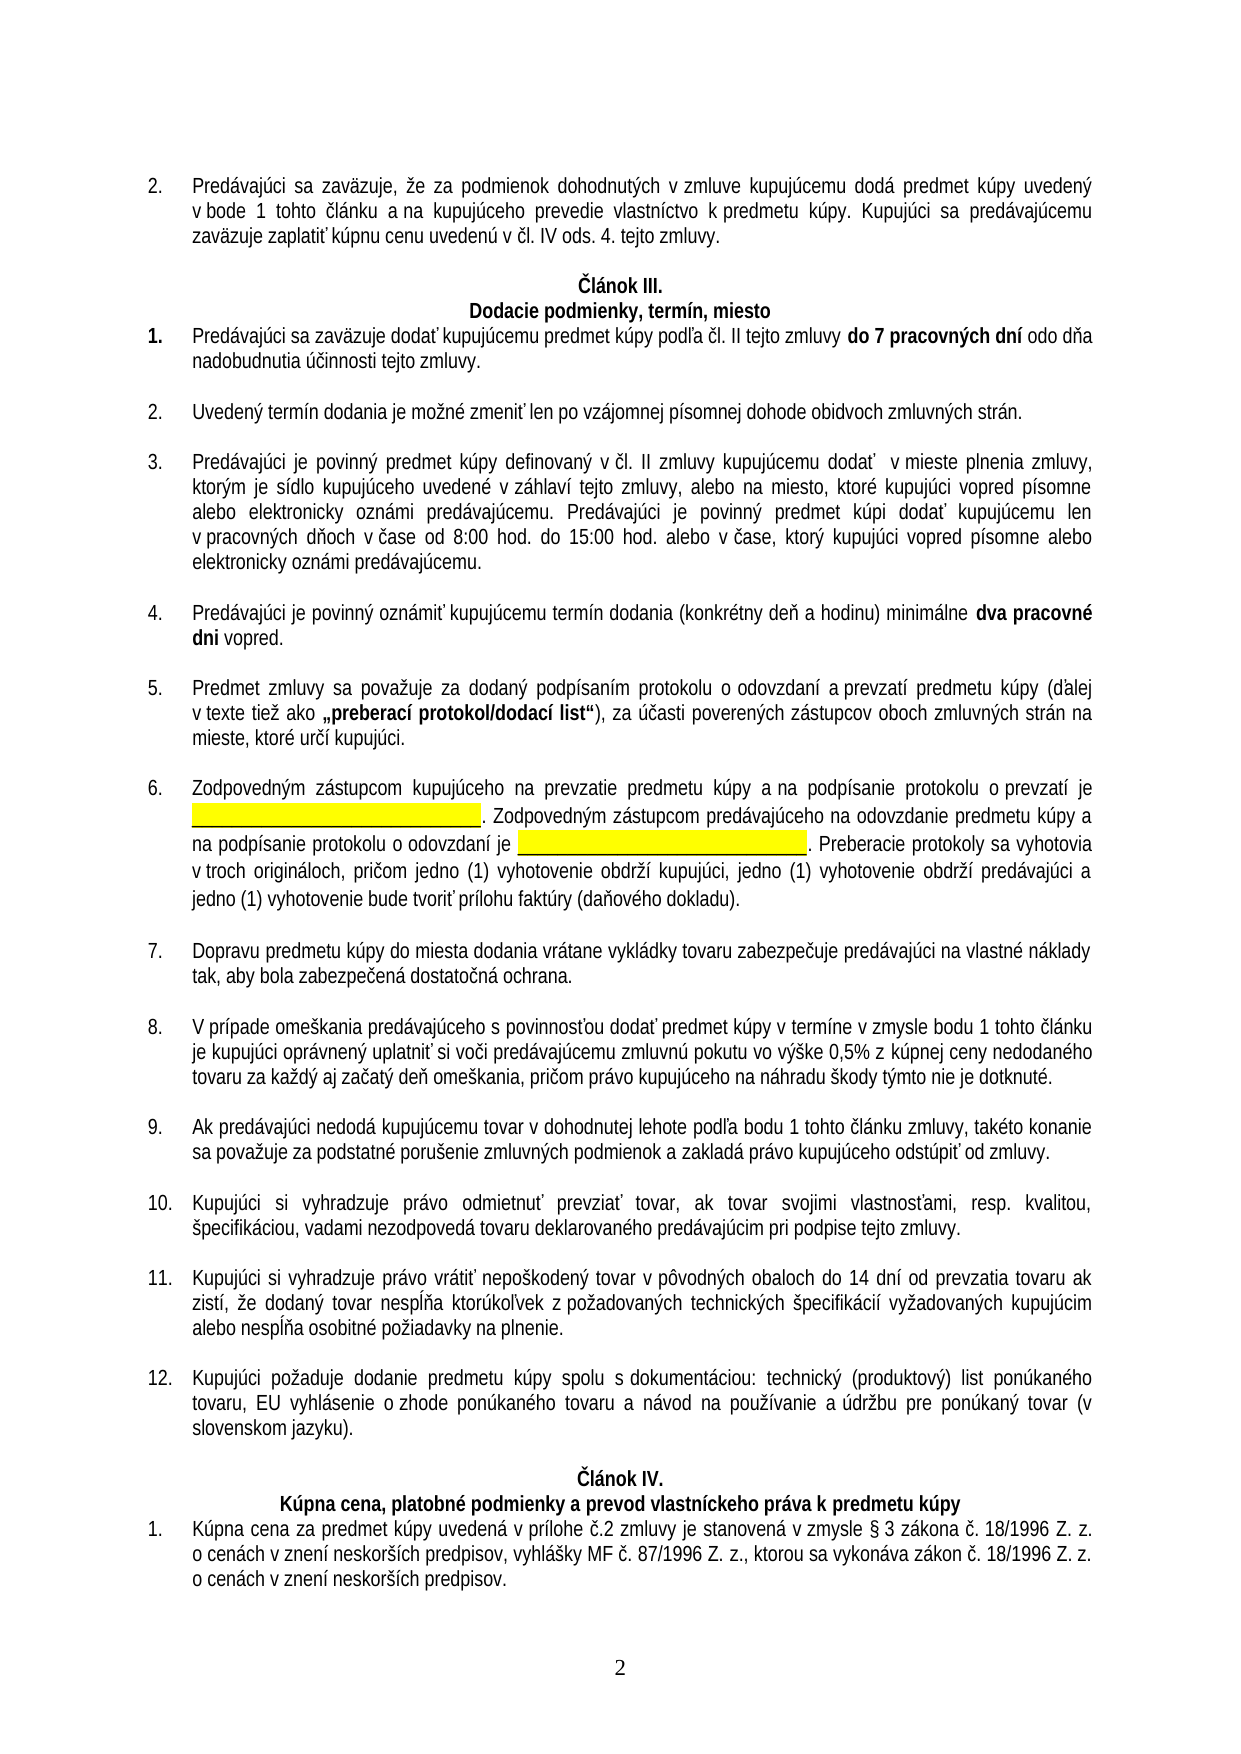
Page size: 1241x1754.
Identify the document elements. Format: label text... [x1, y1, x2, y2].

list Uvedený termín dodania je možné zmeniť len po vzájomnej písomnej dohode obidvoch zmluvných strán. [148, 399, 1093, 424]
list Ak predávajúci nedodá kupujúcemu tovar v dohodnutej lehote podľa bodu 1 tohto článku zmluvy, takéto konanie sa považuje za podstatné porušenie zmluvných podmienok a zakladá právo kupujúceho odstúpiť od zmluvy. [148, 1114, 1093, 1164]
list Kupujúci si vyhradzuje právo vrátiť nepoškodený tovar v pôvodných obaloch do 14 dní od prevzatia tovaru ak zistí, že dodaný tovar nespĺňa ktorúkoľvek z požadovaných technických špecifikácií vyžadovaných kupujúcim alebo nespĺňa osobitné požiadavky na plnenie. [148, 1265, 1093, 1340]
list Predávajúci je povinný oznámiť kupujúcemu termín dodania (konkrétny deň a hodinu) minimálne dva pracovné dni vopred. [148, 599, 1093, 650]
list Kúpna cena za predmet kúpy uvedená v prílohe č.2 zmluvy je stanovená v zmysle § 3 zákona č. 18/1996 Z. z. o cenách v znení neskorších predpisov, vyhlášky MF č. 87/1996 Z. z., ktorou sa vykonáva zákon č. 18/1996 Z. z. o cenách v znení neskorších predpisov. [148, 1516, 1093, 1591]
text Článok III. [148, 273, 1093, 298]
list Kúpna cena, platobné podmienky a prevod vlastníckeho práva k predmetu kúpy [148, 1491, 1093, 1516]
list Predávajúci sa zaväzuje dodať kupujúcemu predmet kúpy podľa čl. II tejto zmluvy do 7 pracovných dní odo dňa nadobudnutia účinnosti tejto zmluvy. [148, 323, 1093, 373]
list Zodpovedným zástupcom kupujúceho na prevzatie predmetu kúpy a na podpísanie protokolu o prevzatí je _____________________________. Zodpovedným zástupcom predávajúceho na odovzdanie predmetu kúpy a na podpísanie protokolu o odovzdaní je _____________________________. Preberacie protokoly sa vyhotovia v troch origináloch, pričom jedno (1) vyhotovenie obdrží kupujúci, jedno (1) vyhotovenie obdrží predávajúci a jedno (1) vyhotovenie bude tvoriť prílohu faktúry (daňového dokladu). [148, 775, 1093, 911]
list Článok IV. [148, 1466, 1093, 1491]
text Dodacie podmienky, termín, miesto [148, 298, 1093, 323]
list Kupujúci požaduje dodanie predmetu kúpy spolu s dokumentáciou: technický (produktový) list ponúkaného tovaru, EU vyhlásenie o zhode ponúkaného tovaru a návod na používanie a údržbu pre ponúkaný tovar (v slovenskom jazyku). [148, 1365, 1093, 1440]
list Dopravu predmetu kúpy do miesta dodania vrátane vykládky tovaru zabezpečuje predávajúci na vlastné náklady tak, aby bola zabezpečená dostatočná ochrana. [148, 938, 1093, 988]
list Predávajúci je povinný predmet kúpy definovaný v čl. II zmluvy kupujúcemu dodať v mieste plnenia zmluvy, ktorým je sídlo kupujúceho uvedené v záhlaví tejto zmluvy, alebo na miesto, ktoré kupujúci vopred písomne alebo elektronicky oznámi predávajúcemu. Predávajúci je povinný predmet kúpi dodať kupujúcemu len v pracovných dňoch v čase od 8:00 hod. do 15:00 hod. alebo v čase, ktorý kupujúci vopred písomne alebo elektronicky oznámi predávajúcemu. [148, 449, 1093, 574]
list Kupujúci si vyhradzuje právo odmietnuť prevziať tovar, ak tovar svojimi vlastnosťami, resp. kvalitou, špecifikáciou, vadami nezodpovedá tovaru deklarovaného predávajúcim pri podpise tejto zmluvy. [148, 1189, 1093, 1239]
list Predávajúci sa zaväzuje, že za podmienok dohodnutých v zmluve kupujúcemu dodá predmet kúpy uvedený v bode 1 tohto článku a na kupujúceho prevedie vlastníctvo k predmetu kúpy. Kupujúci sa predávajúcemu zaväzuje zaplatiť kúpnu cenu uvedenú v čl. IV ods. 4. tejto zmluvy. [148, 173, 1093, 248]
list Predmet zmluvy sa považuje za dodaný podpísaním protokolu o odovzdaní a prevzatí predmetu kúpy (ďalej v texte tiež ako „preberací protokol/dodací list“), za účasti poverených zástupcov oboch zmluvných strán na mieste, ktoré určí kupujúci. [148, 675, 1093, 750]
list V prípade omeškania predávajúceho s povinnosťou dodať predmet kúpy v termíne v zmysle bodu 1 tohto článku je kupujúci oprávnený uplatniť si voči predávajúcemu zmluvnú pokutu vo výške 0,5% z kúpnej ceny nedodaného tovaru za každý aj začatý deň omeškania, pričom právo kupujúceho na náhradu škody týmto nie je dotknuté. [148, 1014, 1093, 1089]
